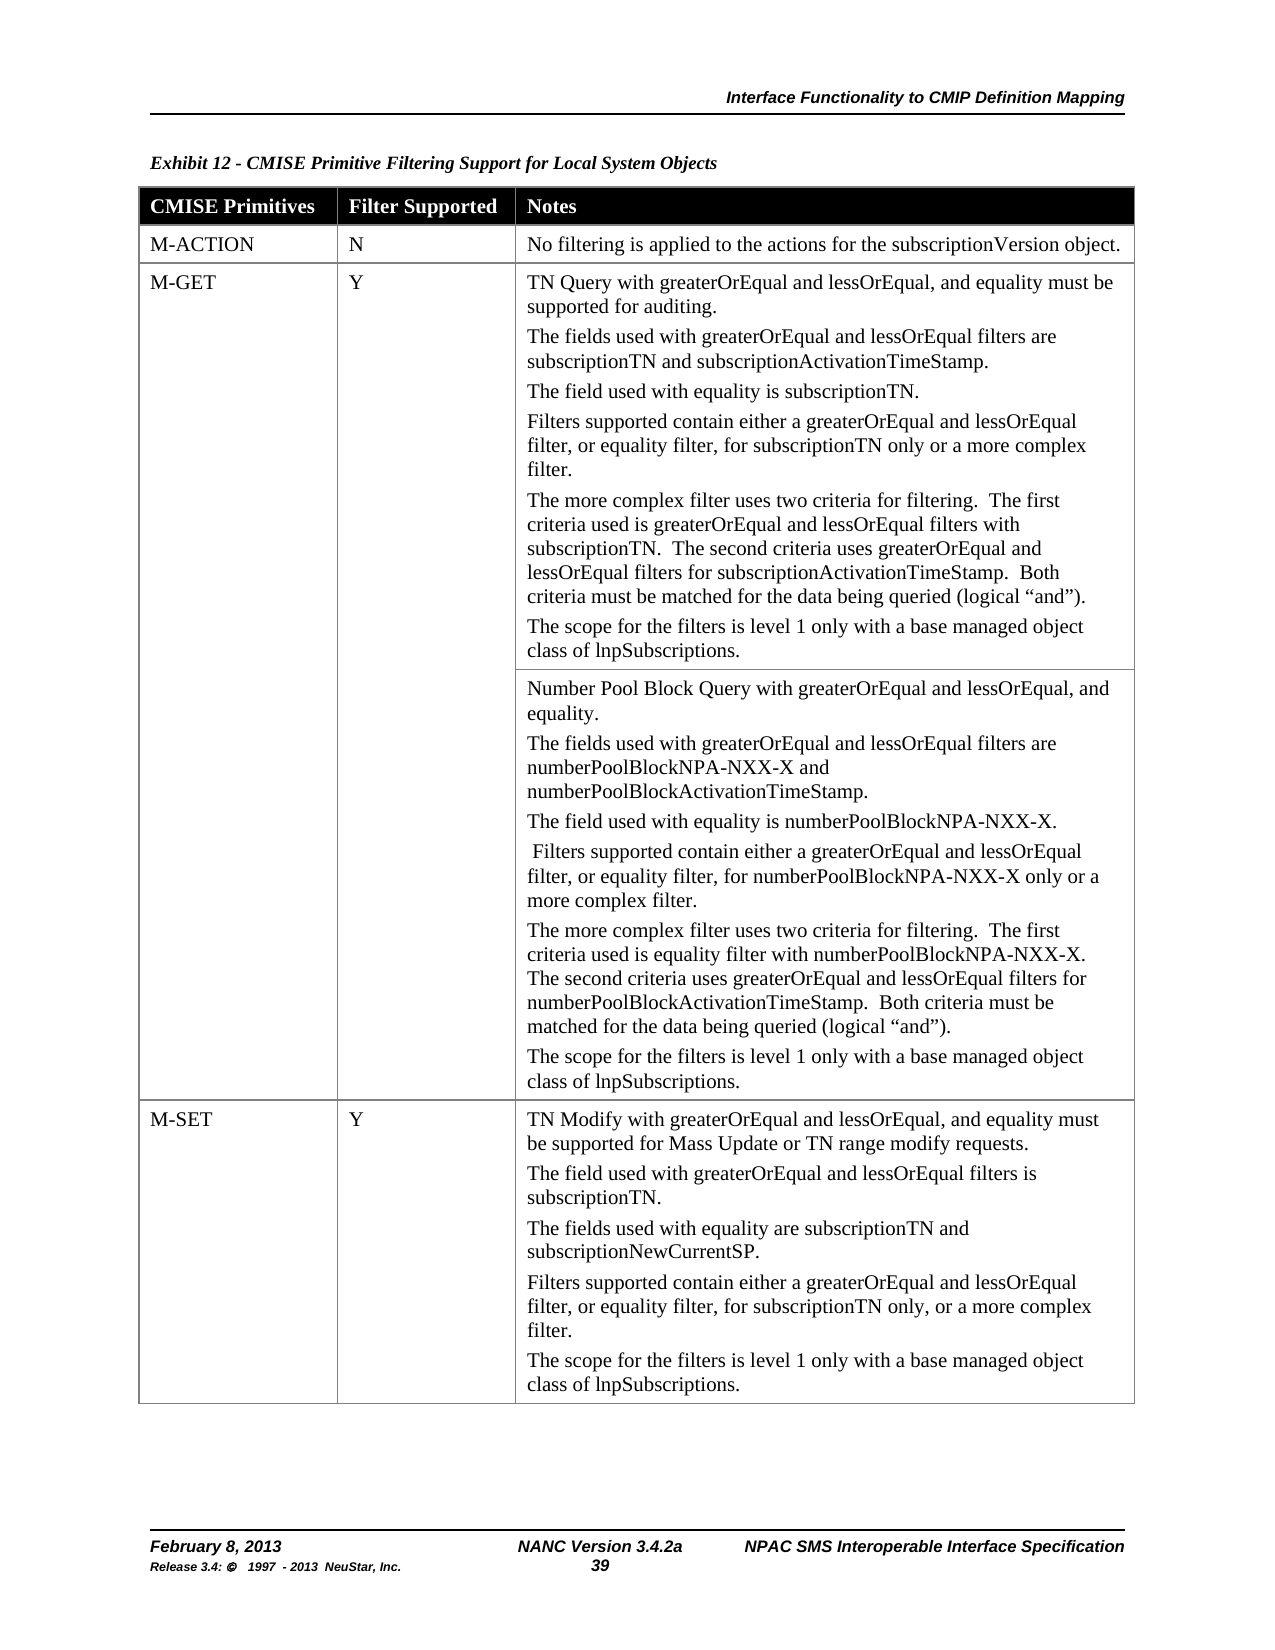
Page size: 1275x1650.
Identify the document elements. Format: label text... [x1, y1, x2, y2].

text Exhibit 12 - CMISE Primitive Filtering Support for Local System Objects [150, 152, 1125, 173]
table_cell M-GET [140, 264, 337, 1099]
table_cell N [338, 226, 515, 262]
table_cell TN Modify with greaterOrEqual and lessOrEqual, and equality must be supported for Mass Update or TN range modify requests. The field used with greaterOrEqual and lessOrEqual filters is subscriptionTN. The fields used with equality are subscriptionTN and subscriptionNewCurrentSP. Filters supported contain either a greaterOrEqual and lessOrEqual filter, or equality filter, for subscriptionTN only, or a more complex filter. The scope for the filters is level 1 only with a base managed object class of lnpSubscriptions. [516, 1101, 1134, 1403]
table_header CMISE Primitives [140, 188, 337, 224]
table_cell Y [338, 1101, 515, 1403]
table_cell M-SET [140, 1101, 337, 1403]
table_header Notes [516, 188, 1134, 224]
table_cell M-ACTION [140, 226, 337, 262]
table_cell No filtering is applied to the actions for the subscriptionVersion object. [516, 226, 1134, 262]
table_cell Y [338, 264, 515, 1099]
table_header Filter Supported [338, 188, 515, 224]
table_cell Number Pool Block Query with greaterOrEqual and lessOrEqual, and equality. The fields used with greaterOrEqual and lessOrEqual filters are numberPoolBlockNPA-NXX-X and numberPoolBlockActivationTimeStamp. The field used with equality is numberPoolBlockNPA-NXX-X. Filters supported contain either a greaterOrEqual and lessOrEqual filter, or equality filter, for numberPoolBlockNPA-NXX-X only or a more complex filter. The more complex filter uses two criteria for filtering. The first criteria used is equality filter with numberPoolBlockNPA-NXX-X. The second criteria uses greaterOrEqual and lessOrEqual filters for numberPoolBlockActivationTimeStamp. Both criteria must be matched for the data being queried (logical “and”). The scope for the filters is level 1 only with a base managed object class of lnpSubscriptions. [516, 670, 1134, 1099]
table_cell TN Query with greaterOrEqual and lessOrEqual, and equality must be supported for auditing. The fields used with greaterOrEqual and lessOrEqual filters are subscriptionTN and subscriptionActivationTimeStamp. The field used with equality is subscriptionTN. Filters supported contain either a greaterOrEqual and lessOrEqual filter, or equality filter, for subscriptionTN only or a more complex filter. The more complex filter uses two criteria for filtering. The first criteria used is greaterOrEqual and lessOrEqual filters with subscriptionTN. The second criteria uses greaterOrEqual and lessOrEqual filters for subscriptionActivationTimeStamp. Both criteria must be matched for the data being queried (logical “and”). The scope for the filters is level 1 only with a base managed object class of lnpSubscriptions. [516, 264, 1134, 668]
